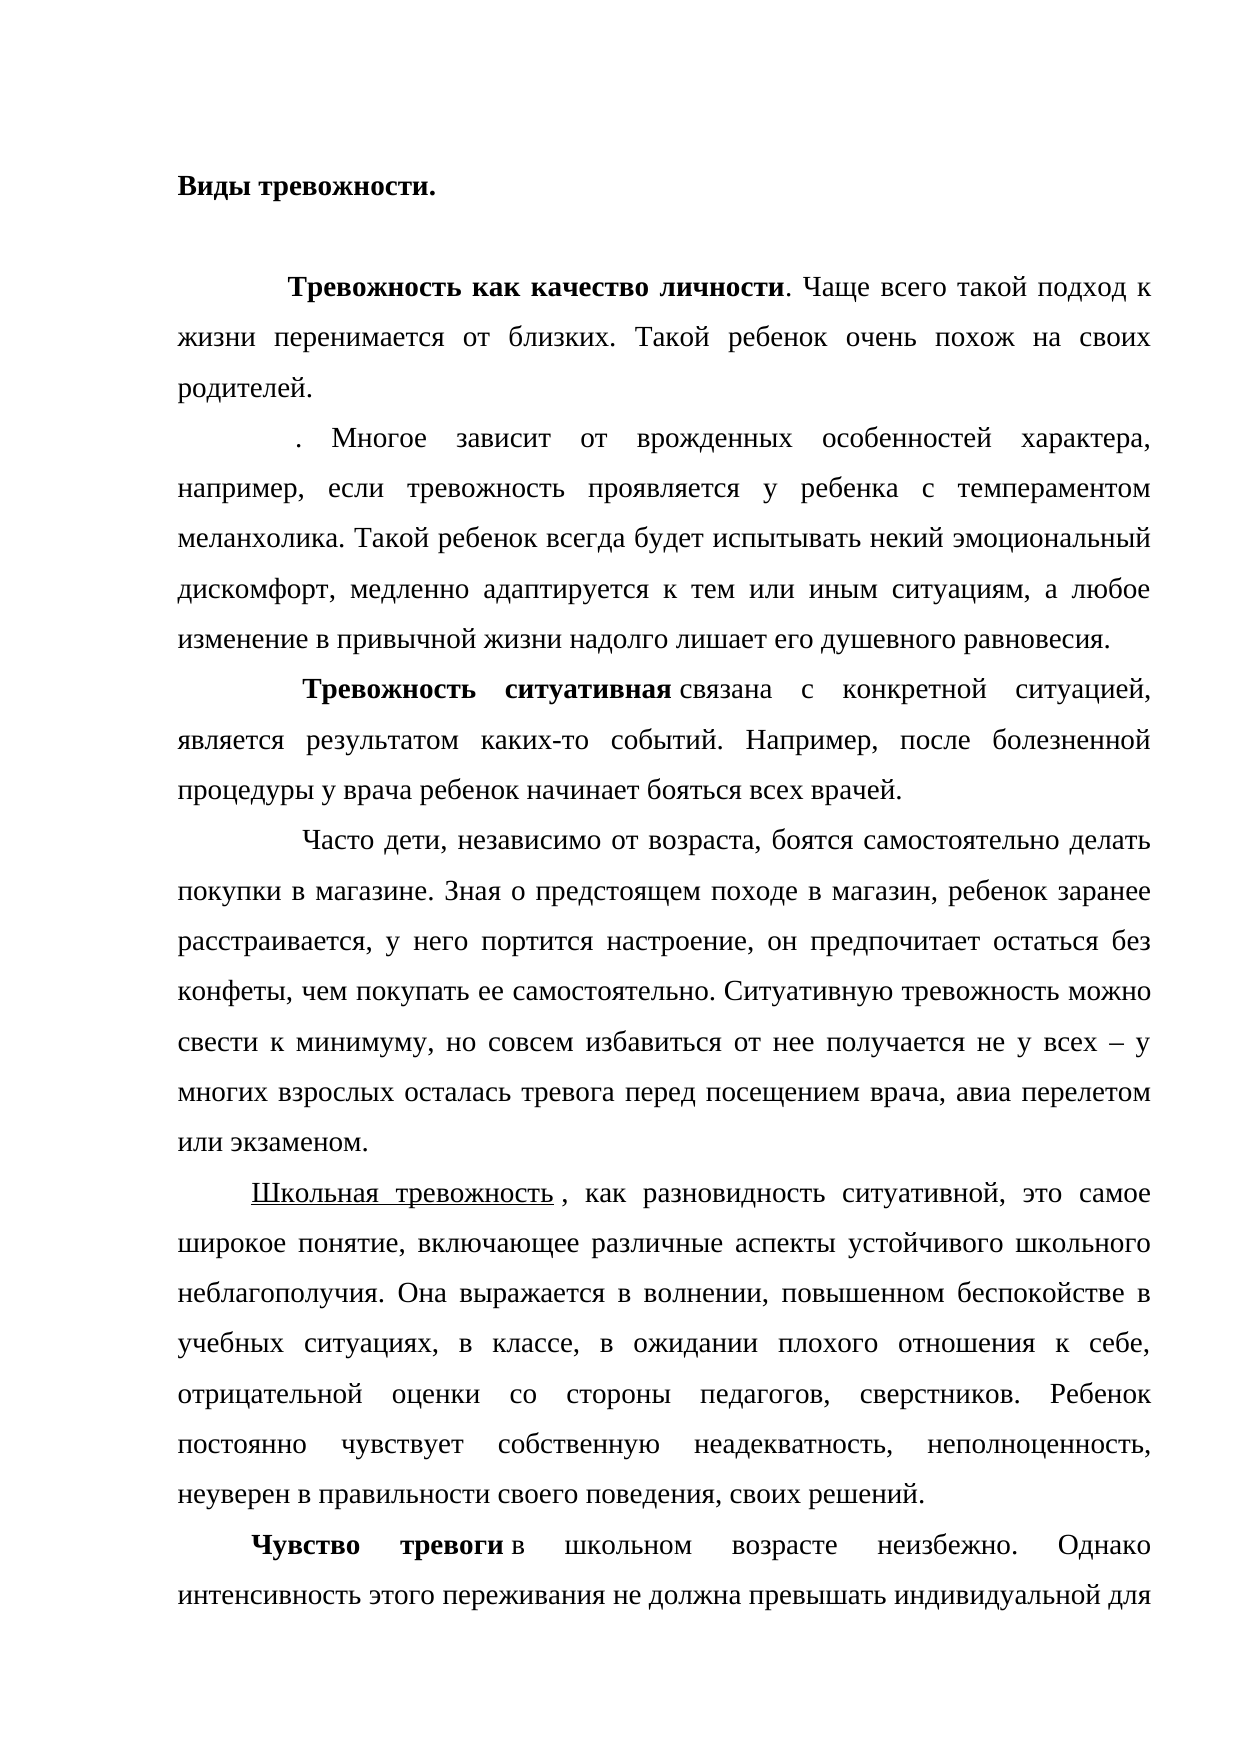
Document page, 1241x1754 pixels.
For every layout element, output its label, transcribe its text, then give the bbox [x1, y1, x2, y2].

text Тревожность ситуативная связана с конкретной ситуацией, является результатом каких-то событий. Например, после болезненной процедуры у врача ребенок начинает бояться всех врачей. [177, 672, 1152, 806]
text Виды тревожности. [177, 168, 1152, 202]
text . Многое зависит от врожденных особенностей характера, например, если тревожность проявляется у ребенка с темпераментом меланхолика. Такой ребенок всегда будет испытывать некий эмоциональный дискомфорт, медленно адаптируется к тем или иным ситуациям, а любое изменение в привычной жизни надолго лишает его душевного равновесия. [177, 420, 1152, 655]
text Тревожность как качество личности. Чаще всего такой подход к жизни перенимается от близких. Такой ребенок очень похож на своих родителей. [177, 269, 1152, 403]
text Школьная тревожность , как разновидность ситуативной, это самое широкое понятие, включающее различные аспекты устойчивого школьного неблагополучия. Она выражается в волнении, повышенном беспокойстве в учебных ситуациях, в классе, в ожидании плохого отношения к себе, отрицательной оценки со стороны педагогов, сверстников. Ребенок постоянно чувствует собственную неадекватность, неполноценность, неуверен в правильности своего поведения, своих решений. [177, 1175, 1152, 1510]
text Часто дети, независимо от возраста, боятся самостоятельно делать покупки в магазине. Зная о предстоящем походе в магазин, ребенок заранее расстраивается, у него портится настроение, он предпочитает остаться без конфеты, чем покупать ее самостоятельно. Ситуативную тревожность можно свести к минимуму, но совсем избавиться от нее получается не у всех – у многих взрослых осталась тревога перед посещением врача, авиа перелетом или экзаменом. [177, 822, 1152, 1158]
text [177, 1527, 1152, 1611]
